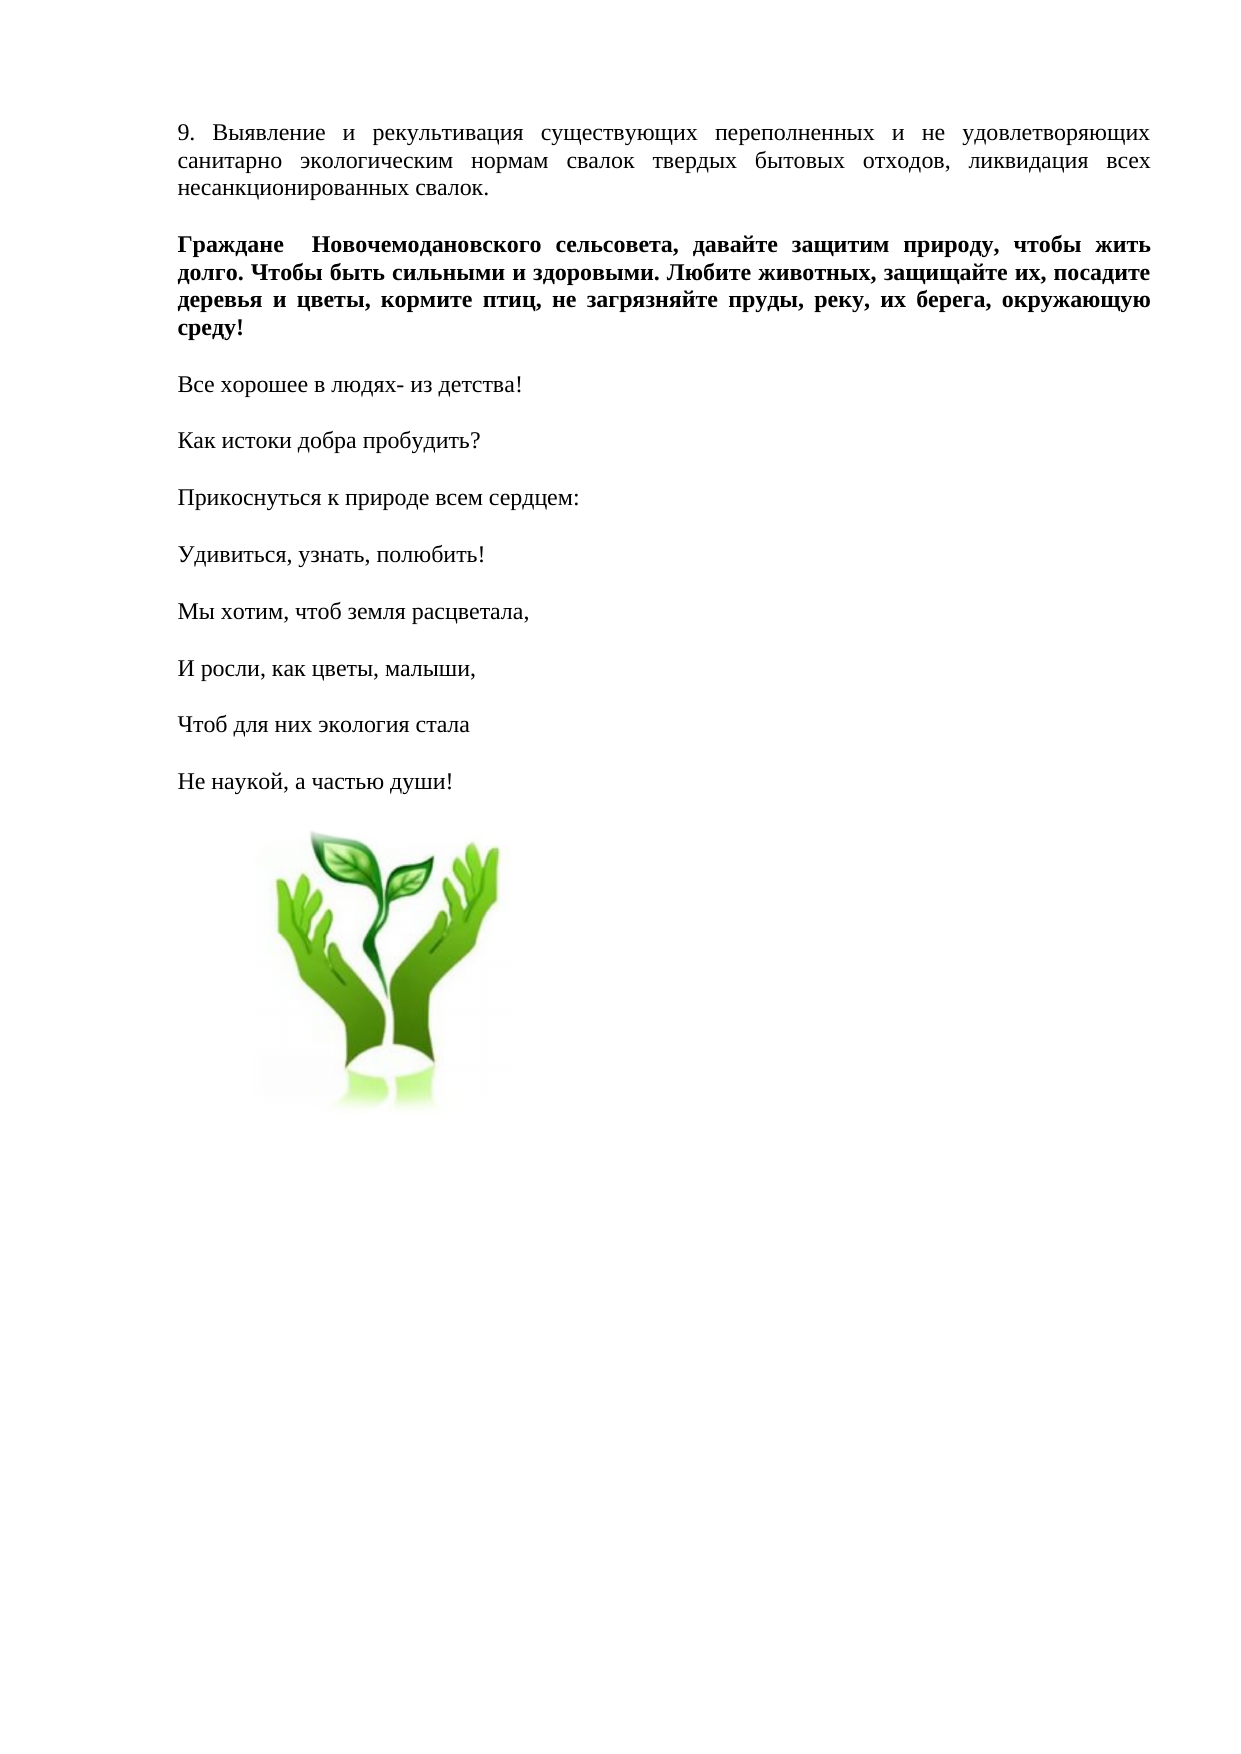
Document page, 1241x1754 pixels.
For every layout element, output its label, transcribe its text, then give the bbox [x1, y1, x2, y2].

text 9. Выявление и рекультивация существующих переполненных и не удовлетворяющих санитарно экологическим нормам свалок твердых бытовых отходов, ликвидация всех несанкционированных свалок. [177, 118, 1152, 201]
text И росли, как цветы, малыши, [177, 653, 1152, 681]
text Как истоки добра пробудить? [177, 426, 1152, 454]
text Мы хотим, чтоб земля расцветала, [177, 597, 1152, 624]
text Удивиться, узнать, полюбить! [177, 540, 1152, 568]
text Все хорошее в людях- из детства! [177, 370, 1152, 397]
text Не наукой, а частью души! [177, 767, 1152, 795]
text Чтоб для них экология стала [177, 710, 1152, 738]
text Граждане Новочемодановского сельсовета, давайте защитим природу, чтобы жить долго. Чтобы быть сильными и здоровыми. Любите животных, защищайте их, посадите деревья и цветы, кормите птиц, не загрязняйте пруды, реку, их берега, окружающую среду! [177, 230, 1152, 341]
text Прикоснуться к природе всем сердцем: [177, 483, 1152, 511]
picture [267, 853, 502, 1091]
